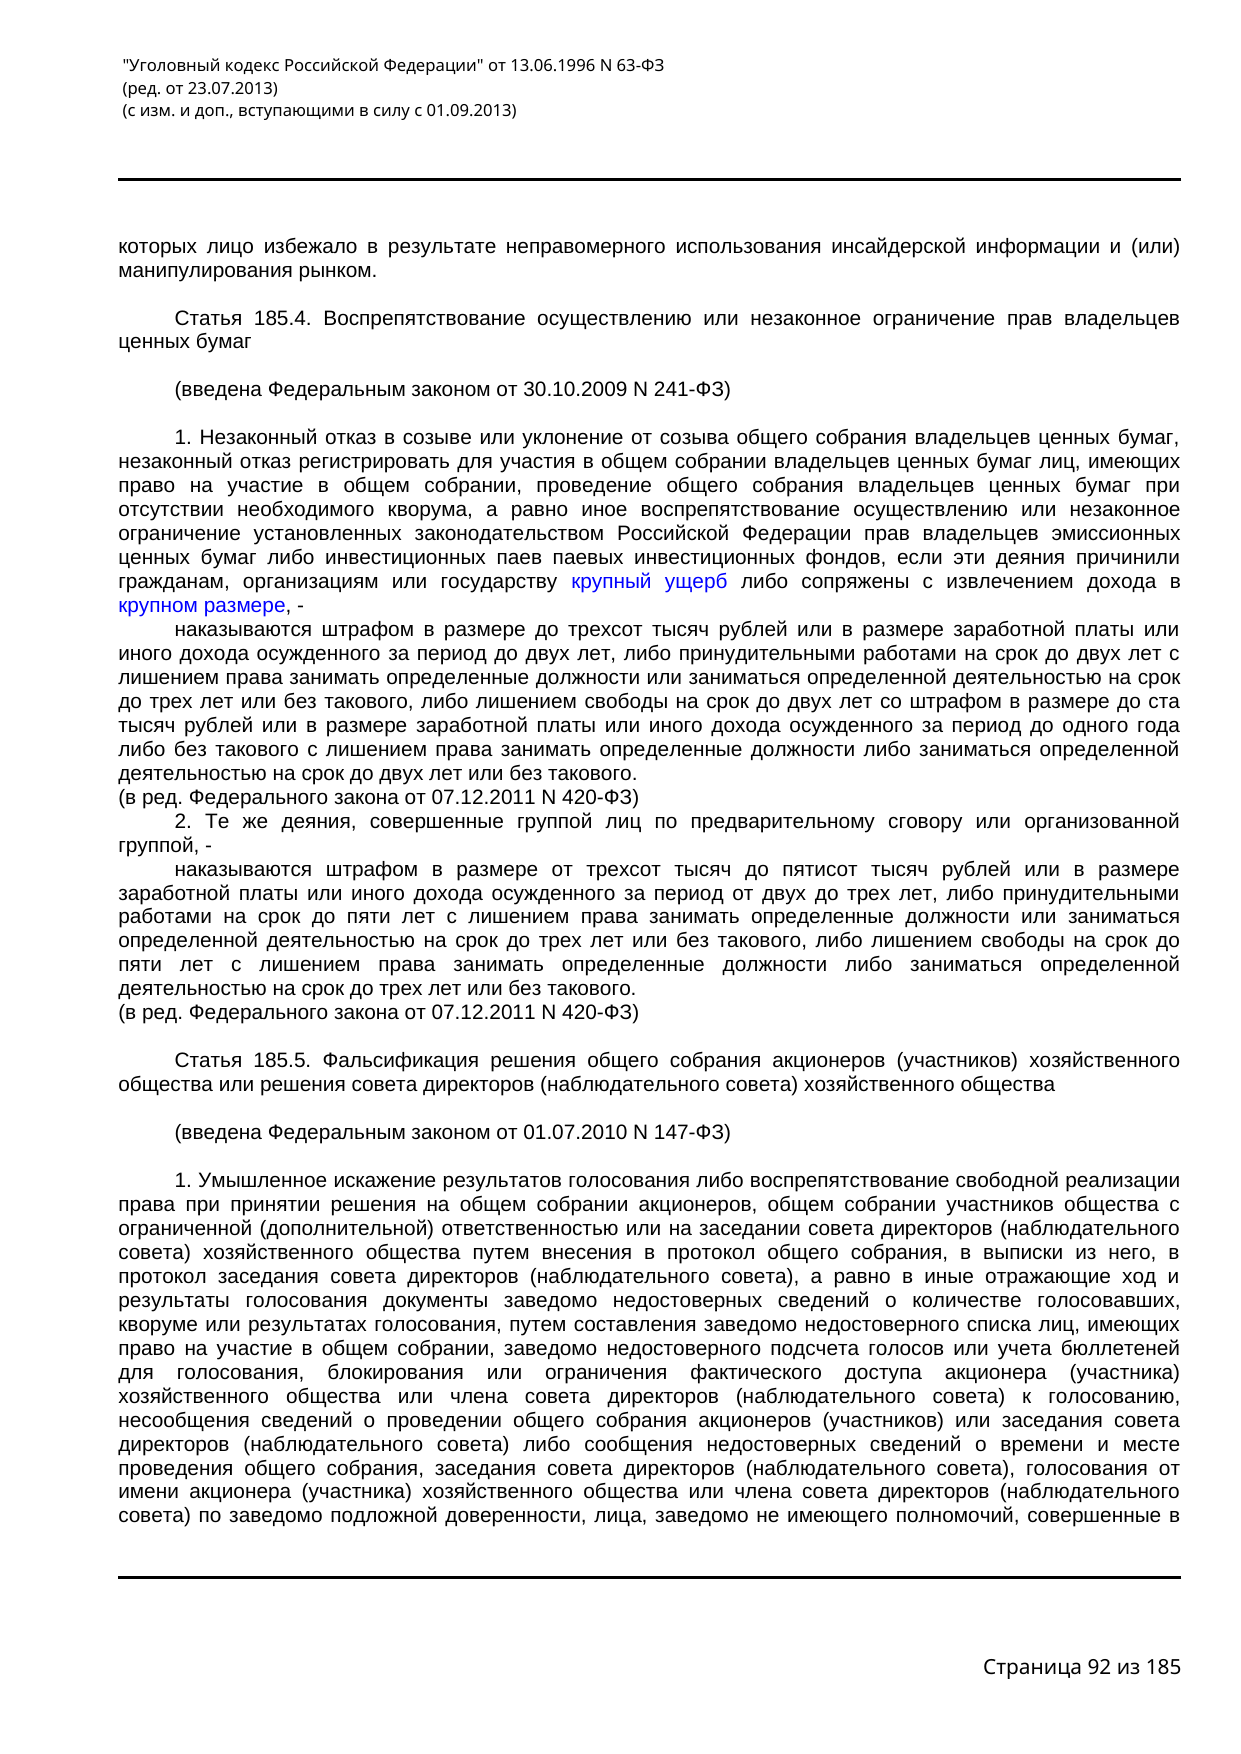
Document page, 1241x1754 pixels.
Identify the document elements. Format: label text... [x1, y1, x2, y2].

text (в ред. Федерального закона от 07.12.2011 N 420-ФЗ) [118, 1000, 1181, 1024]
text Статья 185.5. Фальсификация решения общего собрания акционеров (участников) хозяйственного общества или решения совета директоров (наблюдательного совета) хозяйственного общества [118, 1048, 1181, 1096]
text 1. Незаконный отказ в созыве или уклонение от созыва общего собрания владельцев ценных бумаг, незаконный отказ регистрировать для участия в общем собрании владельцев ценных бумаг лиц, имеющих право на участие в общем собрании, проведение общего собрания владельцев ценных бумаг при отсутствии необходимого кворума, а равно иное воспрепятствование осуществлению или незаконное ограничение установленных законодательством Российской Федерации прав владельцев эмиссионных ценных бумаг либо инвестиционных паев паевых инвестиционных фондов, если эти деяния причинили гражданам, организациям или государству крупный ущерб либо сопряжены с извлечением дохода в крупном размере, - [118, 425, 1181, 617]
text наказываются штрафом в размере до трехсот тысяч рублей или в размере заработной платы или иного дохода осужденного за период до двух лет, либо принудительными работами на срок до двух лет с лишением права занимать определенные должности или заниматься определенной деятельностью на срок до трех лет или без такового, либо лишением свободы на срок до двух лет со штрафом в размере до ста тысяч рублей или в размере заработной платы или иного дохода осужденного за период до одного года либо без такового с лишением права занимать определенные должности либо заниматься определенной деятельностью на срок до двух лет или без такового. [118, 617, 1181, 784]
text (введена Федеральным законом от 01.07.2010 N 147-ФЗ) [118, 1120, 1181, 1144]
text 2. Те же деяния, совершенные группой лиц по предварительному сговору или организованной группой, - [118, 808, 1181, 856]
text (в ред. Федерального закона от 07.12.2011 N 420-ФЗ) [118, 784, 1181, 808]
text наказываются штрафом в размере от трехсот тысяч до пятисот тысяч рублей или в размере заработной платы или иного дохода осужденного за период от двух до трех лет, либо принудительными работами на срок до пяти лет с лишением права занимать определенные должности или заниматься определенной деятельностью на срок до трех лет или без такового, либо лишением свободы на срок до пяти лет с лишением права занимать определенные должности либо заниматься определенной деятельностью на срок до трех лет или без такового. [118, 856, 1181, 1000]
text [118, 233, 1181, 281]
text Статья 185.4. Воспрепятствование осуществлению или незаконное ограничение прав владельцев ценных бумаг [118, 305, 1181, 353]
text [118, 1168, 1181, 1527]
text (введена Федеральным законом от 30.10.2009 N 241-ФЗ) [118, 377, 1181, 401]
